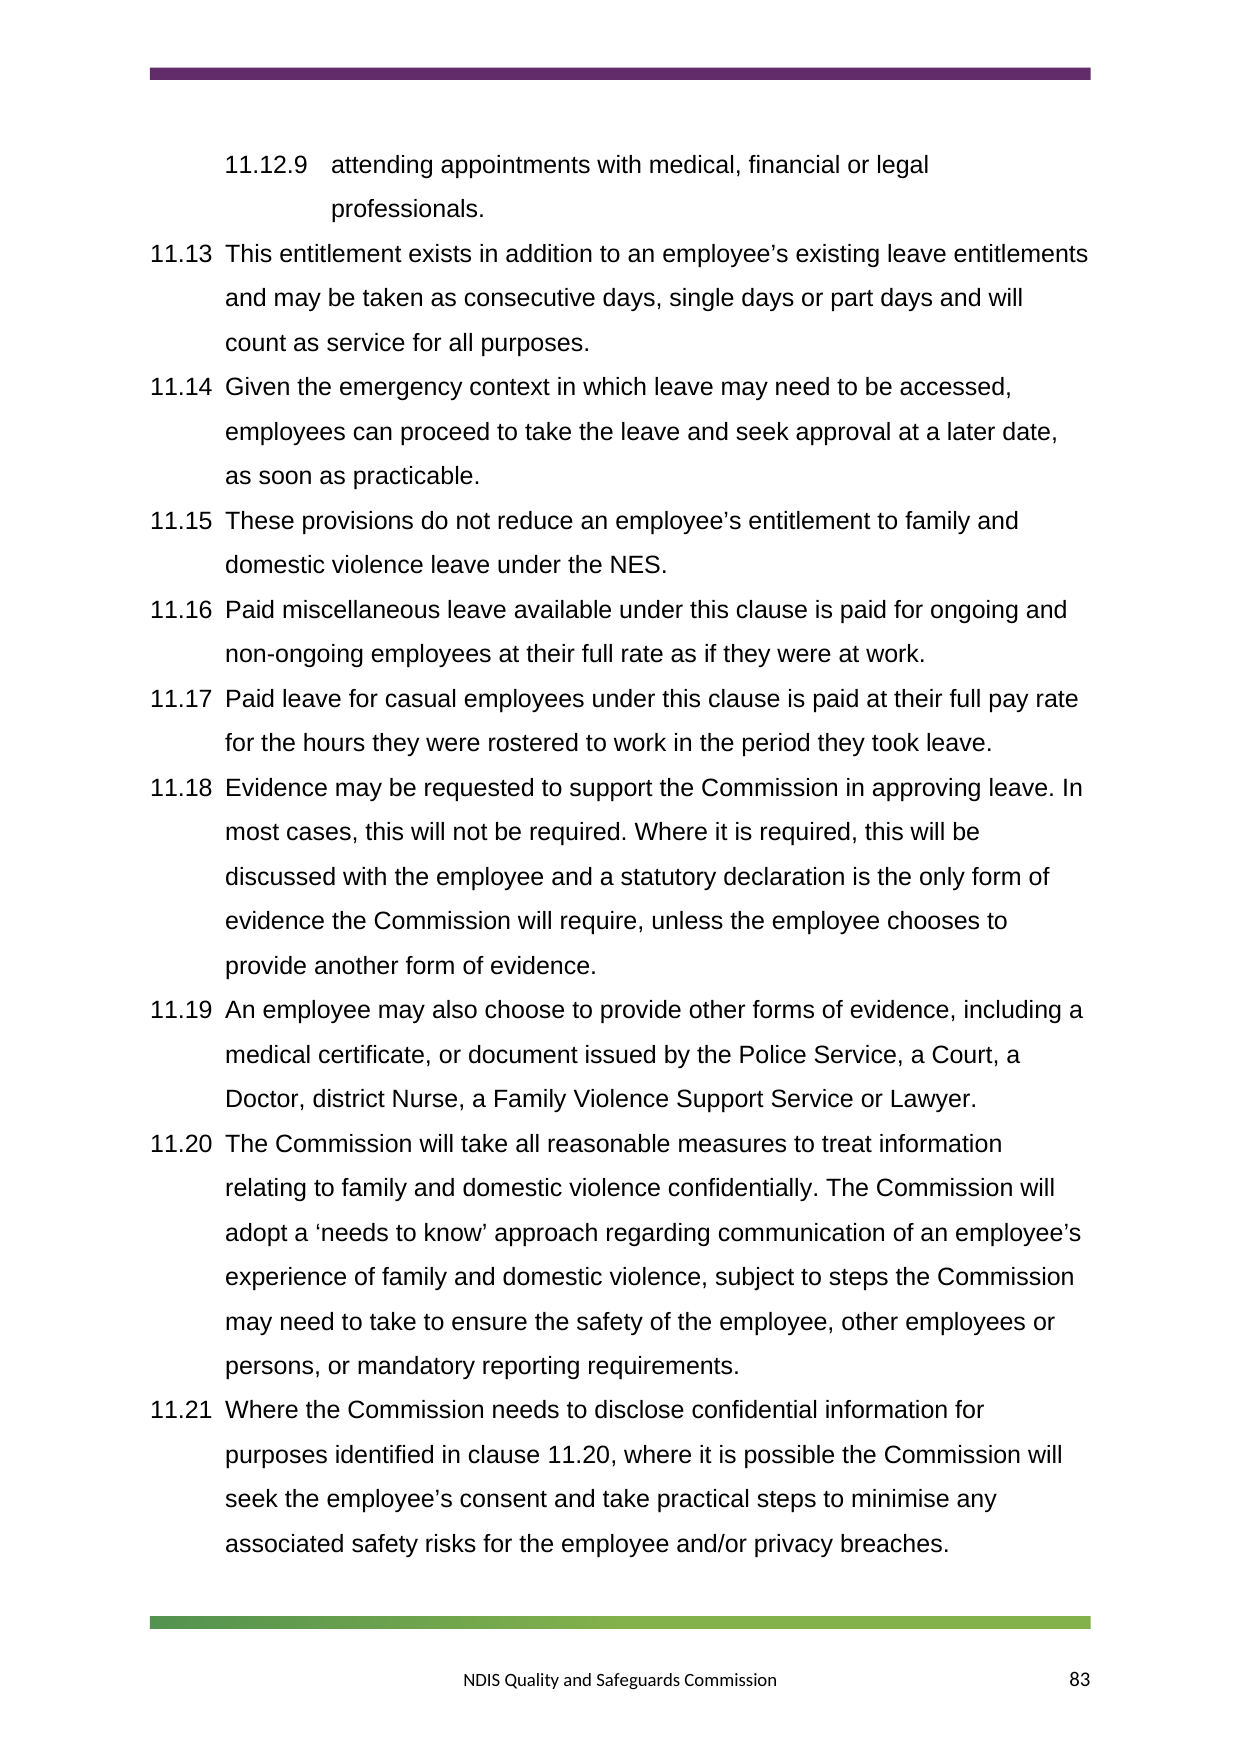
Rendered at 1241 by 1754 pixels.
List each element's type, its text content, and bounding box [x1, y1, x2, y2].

list Paid leave for casual employees under this clause is paid at their full pay rate for the hours they were rostered to work in the period they took leave. [150, 684, 1090, 757]
list These provisions do not reduce an employee’s entitlement to family and domestic violence leave under the NES. [150, 506, 1090, 579]
list Given the emergency context in which leave may need to be accessed, employees can proceed to take the leave and seek approval at a later date, as soon as practicable. [150, 372, 1090, 490]
list Where the Commission needs to disclose confidential information for purposes identified in clause ‎11.20, where it is possible the Commission will seek the employee’s consent and take practical steps to minimise any associated safety risks for the employee and/or privacy breaches. [150, 1395, 1090, 1558]
list This entitlement exists in addition to an employee’s existing leave entitlements and may be taken as consecutive days, single days or part days and will count as service for all purposes. [150, 239, 1090, 357]
list attending appointments with medical, financial or legal professionals. [224, 150, 1090, 223]
list The Commission will take all reasonable measures to treat information relating to family and domestic violence confidentially. The Commission will adopt a ‘needs to know’ approach regarding communication of an employee’s experience of family and domestic violence, subject to steps the Commission may need to take to ensure the safety of the employee, other employees or persons, or mandatory reporting requirements. [150, 1128, 1090, 1380]
list An employee may also choose to provide other forms of evidence, including a medical certificate, or document issued by the Police Service, a Court, a Doctor, district Nurse, a Family Violence Support Service or Lawyer. [150, 995, 1090, 1113]
list Evidence may be requested to support the Commission in approving leave. In most cases, this will not be required. Where it is required, this will be discussed with the employee and a statutory declaration is the only form of evidence the Commission will require, unless the employee chooses to provide another form of evidence. [150, 773, 1090, 979]
list Paid miscellaneous leave available under this clause is paid for ongoing and non-ongoing employees at their full rate as if they were at work. [150, 595, 1090, 668]
